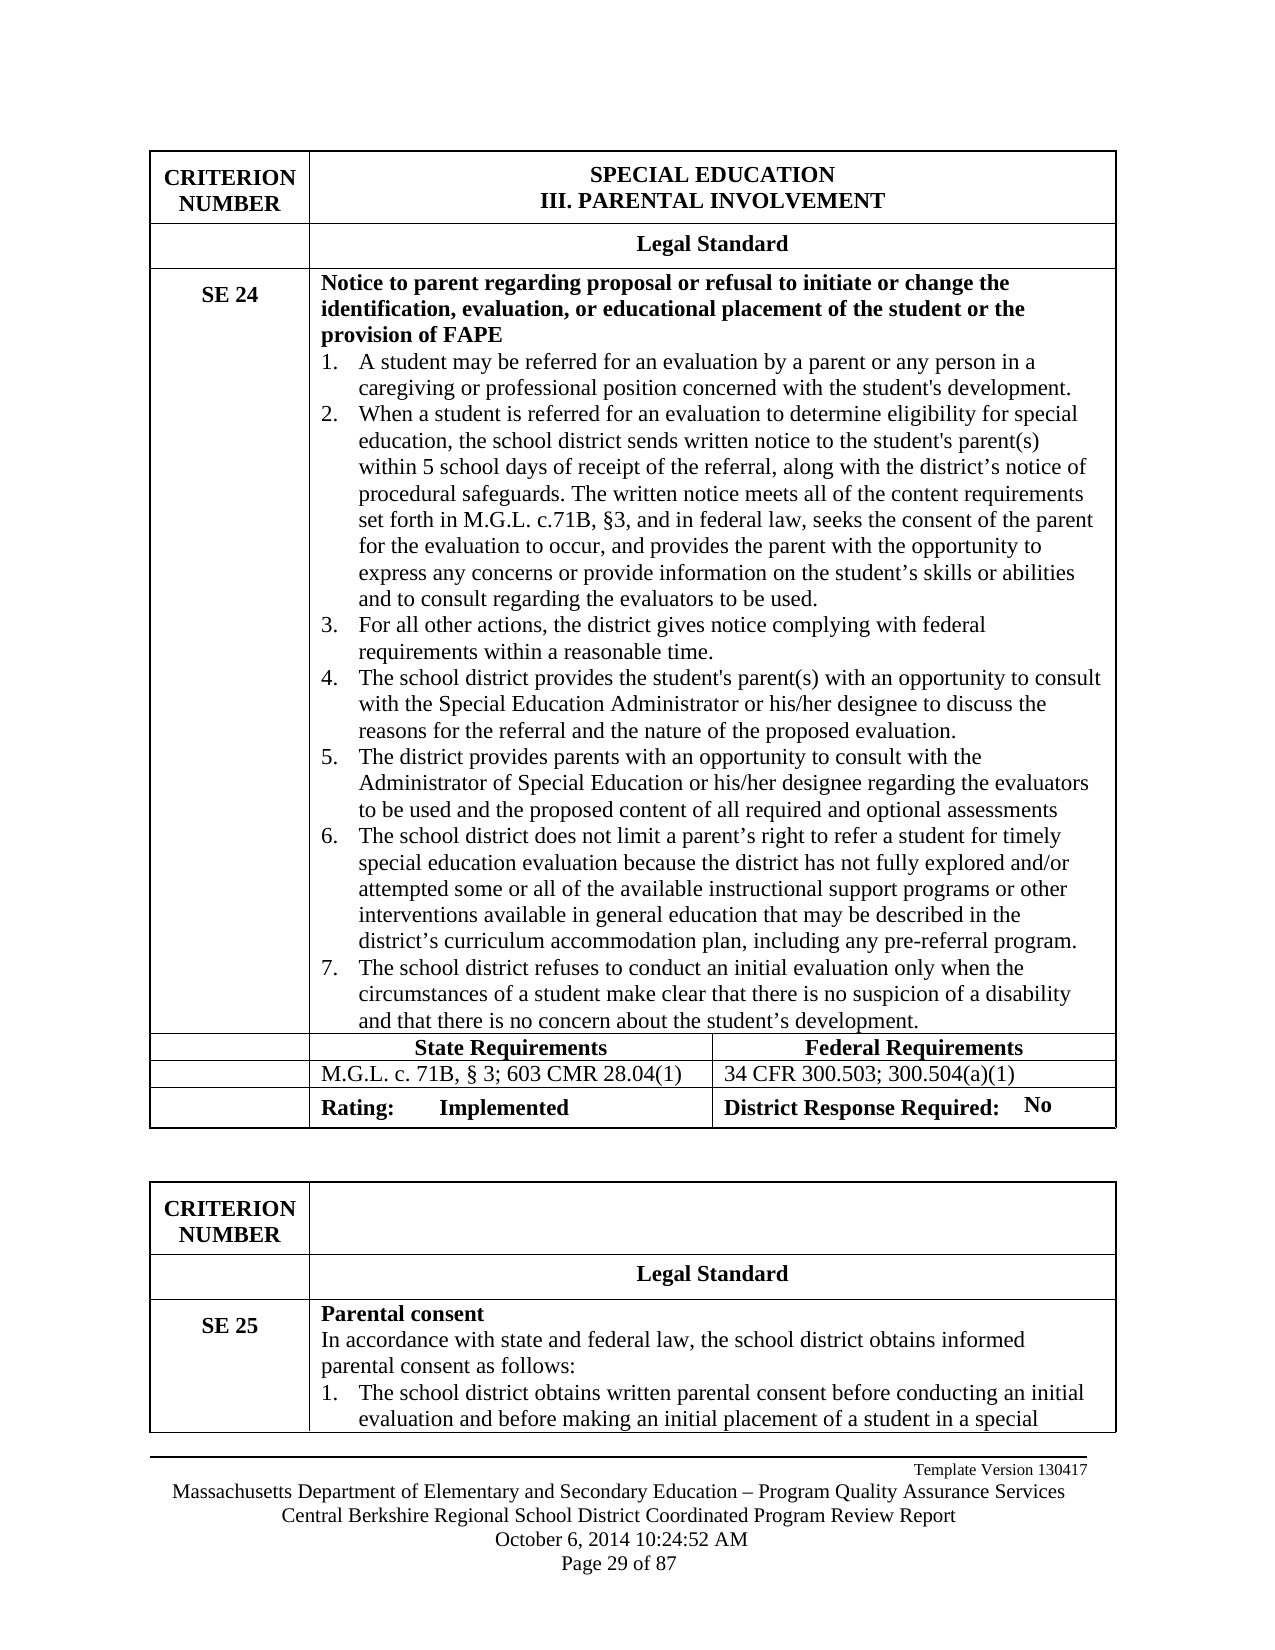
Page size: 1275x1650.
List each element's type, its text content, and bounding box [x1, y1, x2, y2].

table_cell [310, 1300, 1115, 1431]
table_cell State Requirements [310, 1034, 712, 1060]
table_cell 34 CFR 300.503; 300.504(a)(1) [713, 1061, 1115, 1087]
table_cell Legal Standard [310, 224, 1115, 268]
table_cell Legal Standard [310, 1255, 1115, 1299]
table_cell [151, 224, 309, 268]
table_cell Implemented [422, 1088, 712, 1127]
table_cell Federal Requirements [713, 1034, 1115, 1060]
table_header [310, 1183, 1115, 1254]
table_header CRITERION NUMBER [151, 1183, 309, 1254]
table_cell M.G.L. c. 71B, § 3; 603 CMR 28.04(1) [310, 1061, 712, 1087]
table_cell Notice to parent regarding proposal or refusal to initiate or change the identification, evaluation, or educational placement of the student or the provision of FAPE A student may be referred for an evaluation by a parent or any person in a caregiving or professional position concerned with the student's development. When a student is referred for an evaluation to determine eligibility for special education, the school district sends written notice to the student's parent(s) within 5 school days of receipt of the referral, along with the district’s notice of procedural safeguards. The written notice meets all of the content requirements set forth in M.G.L. c.71B, §3, and in federal law, seeks the consent of the parent for the evaluation to occur, and provides the parent with the opportunity to express any concerns or provide information on the student’s skills or abilities and to consult regarding the evaluators to be used. For all other actions, the district gives notice complying with federal requirements within a reasonable time. The school district provides the student's parent(s) with an opportunity to consult with the Special Education Administrator or his/her designee to discuss the reasons for the referral and the nature of the proposed evaluation. The district provides parents with an opportunity to consult with the Administrator of Special Education or his/her designee regarding the evaluators to be used and the proposed content of all required and optional assessments The school district does not limit a parent’s right to refer a student for timely special education evaluation because the district has not fully explored and/or attempted some or all of the available instructional support programs or other interventions available in general education that may be described in the district’s curriculum accommodation plan, including any pre-referral program. The school district refuses to conduct an initial evaluation only when the circumstances of a student make clear that there is no suspicion of a disability and that there is no concern about the student’s development. [310, 269, 1115, 1033]
table_cell [151, 1088, 309, 1127]
table_cell [151, 1061, 309, 1087]
table_cell [151, 1255, 309, 1299]
table_cell SE 24 [151, 269, 309, 1033]
table_cell SE 25 [151, 1300, 309, 1431]
table_cell District Response Required: [713, 1088, 1012, 1127]
table_cell [151, 1034, 309, 1060]
table_header SPECIAL EDUCATION III. PARENTAL INVOLVEMENT [310, 152, 1115, 223]
table_header CRITERION NUMBER [151, 152, 309, 223]
table_cell No [1013, 1088, 1115, 1127]
table_cell Rating: [310, 1088, 422, 1127]
